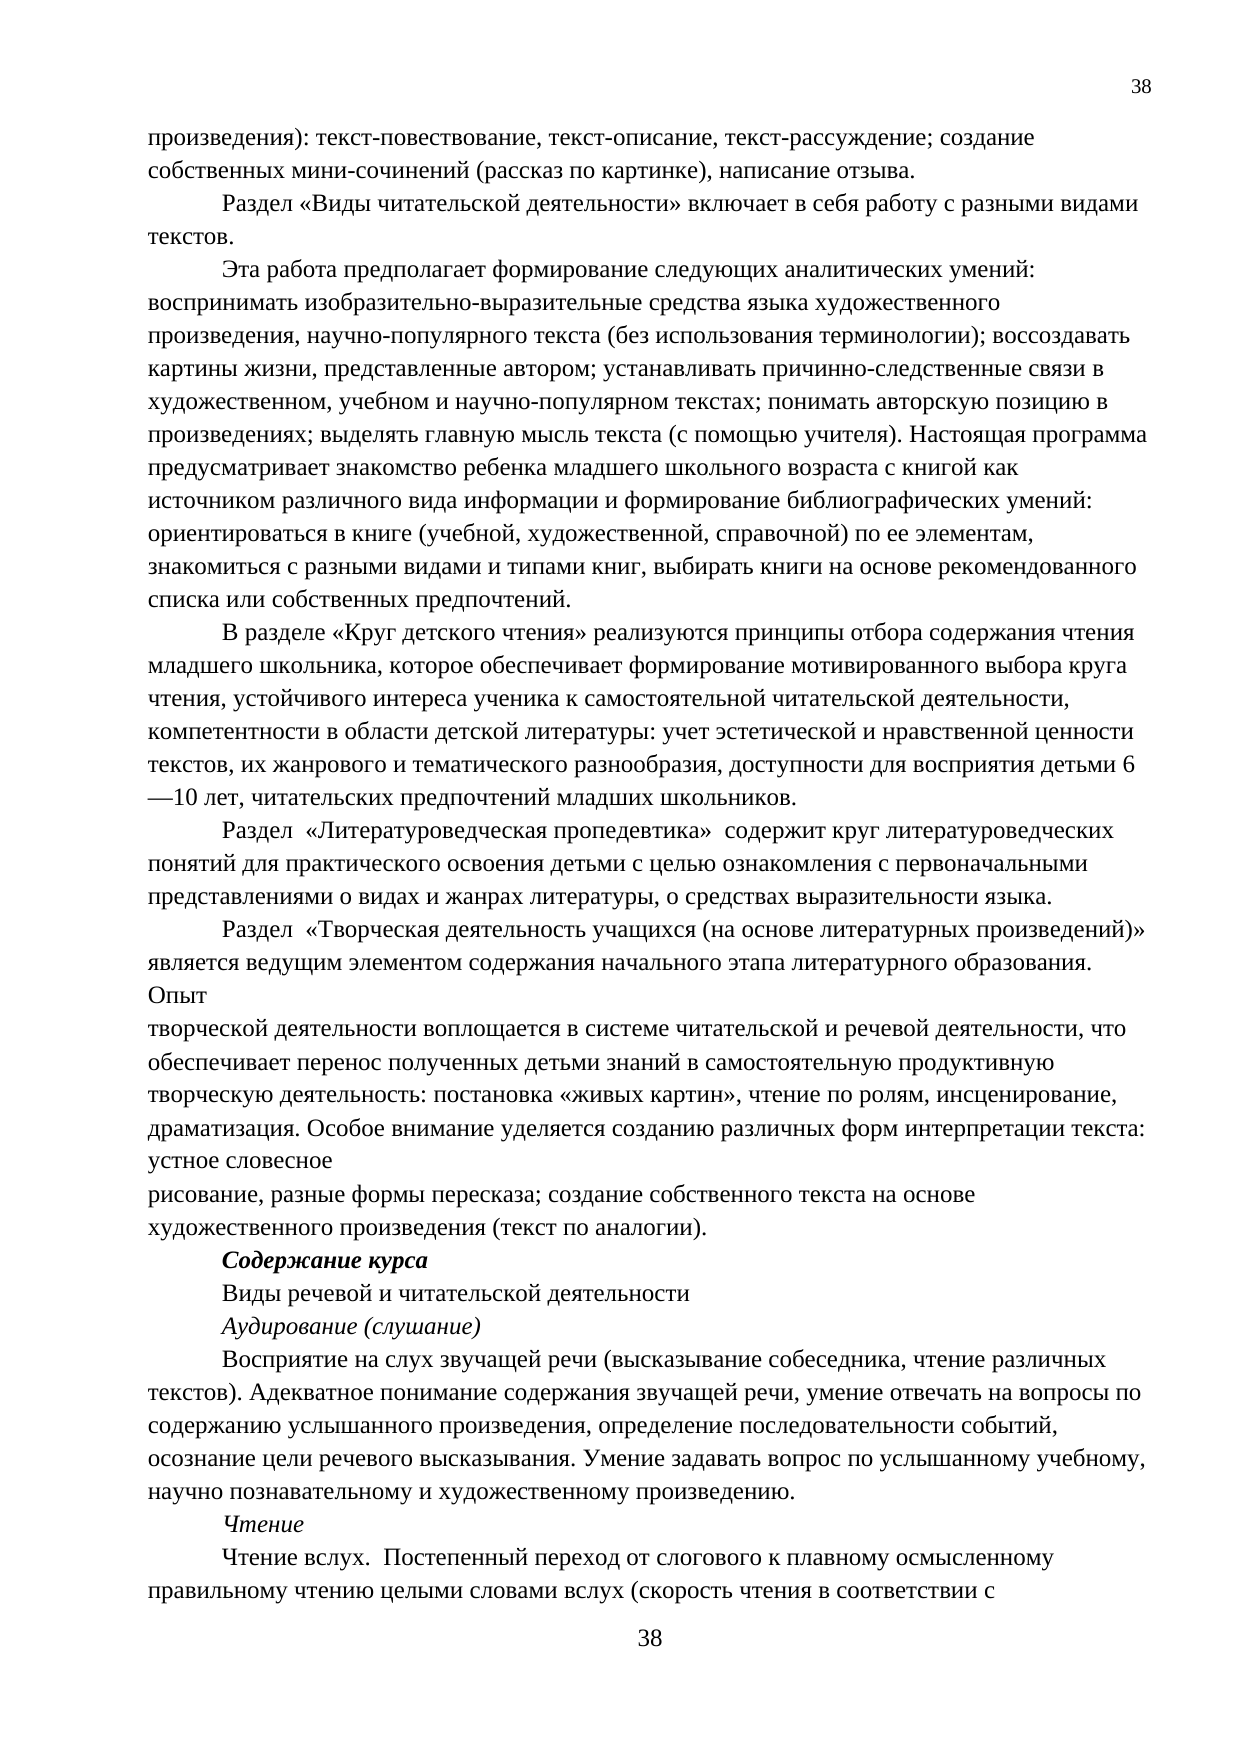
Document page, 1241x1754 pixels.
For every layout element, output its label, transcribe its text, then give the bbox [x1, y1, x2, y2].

text Раздел «Виды читательской деятельности» включает в себя работу с разными видами текстов. [148, 188, 1152, 250]
text Раздел «Творческая деятельность учащихся (на основе литературных произведений)» является ведущим элементом содержания начального этапа литературного образования. Опыт [148, 914, 1152, 1009]
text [148, 1542, 1152, 1604]
text Виды речевой и читательской деятельности [148, 1278, 1152, 1306]
text Чтение [148, 1509, 1152, 1538]
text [148, 122, 1152, 184]
text Эта работа предполагает формирование следующих аналитических умений: воспринимать изобразительно-выразительные средства языка художественного произведения, научно-популярного текста (без использования терминологии); воссоздавать картины жизни, представленные автором; устанавливать причинно-следственные связи в художественном, учебном и научно-популярном текстах; понимать авторскую позицию в произведениях; выделять главную мысль текста (с помощью учителя). Настоящая программа предусматривает знакомство ребенка младшего школьного возраста с книгой как источником различного вида информации и формирование библиографических умений: ориентироваться в книге (учебной, художественной, справочной) по ее элементам, знакомиться с разными видами и типами книг, выбирать книги на основе рекомендованного списка или собственных предпочтений. [148, 254, 1152, 613]
text рисование, разные формы пересказа; создание собственного текста на основе художественного произведения (текст по аналогии). [148, 1179, 1152, 1240]
text творческой деятельности воплощается в системе читательской и речевой деятельности, что обеспечивает перенос полученных детьми знаний в самостоятельную продуктивную творческую деятельность: постановка «живых картин», чтение по ролям, инсценирование, драматизация. Особое внимание уделяется созданию различных форм интерпретации текста: устное словесное [148, 1013, 1152, 1174]
text В разделе «Круг детского чтения» реализуются принципы отбора содержания чтения младшего школьника, которое обеспечивает формирование мотивированного выбора круга чтения, устойчивого интереса ученика к самостоятельной читательской деятельности, компетентности в области детской литературы: учет эстетической и нравственной ценности текстов, их жанрового и тематического разнообразия, доступности для восприятия детьми 6—10 лет, читательских предпочтений младших школьников. [148, 617, 1152, 811]
text Содержание курса [148, 1245, 1152, 1273]
text Раздел «Литературоведческая пропедевтика» содержит круг литературоведческих понятий для практического освоения детьми с целью ознакомления с первоначальными представлениями о видах и жанрах литературы, о средствах выразительности языка. [148, 815, 1152, 910]
text Аудирование (слушание) [148, 1311, 1152, 1339]
text Восприятие на слух звучащей речи (высказывание собеседника, чтение различных текстов). Адекватное понимание содержания звучащей речи, умение отвечать на вопросы по содержанию услышанного произведения, определение последовательности событий, осознание цели речевого высказывания. Умение задавать вопрос по услышанному учебному, научно познавательному и художественному произведению. [148, 1344, 1152, 1504]
